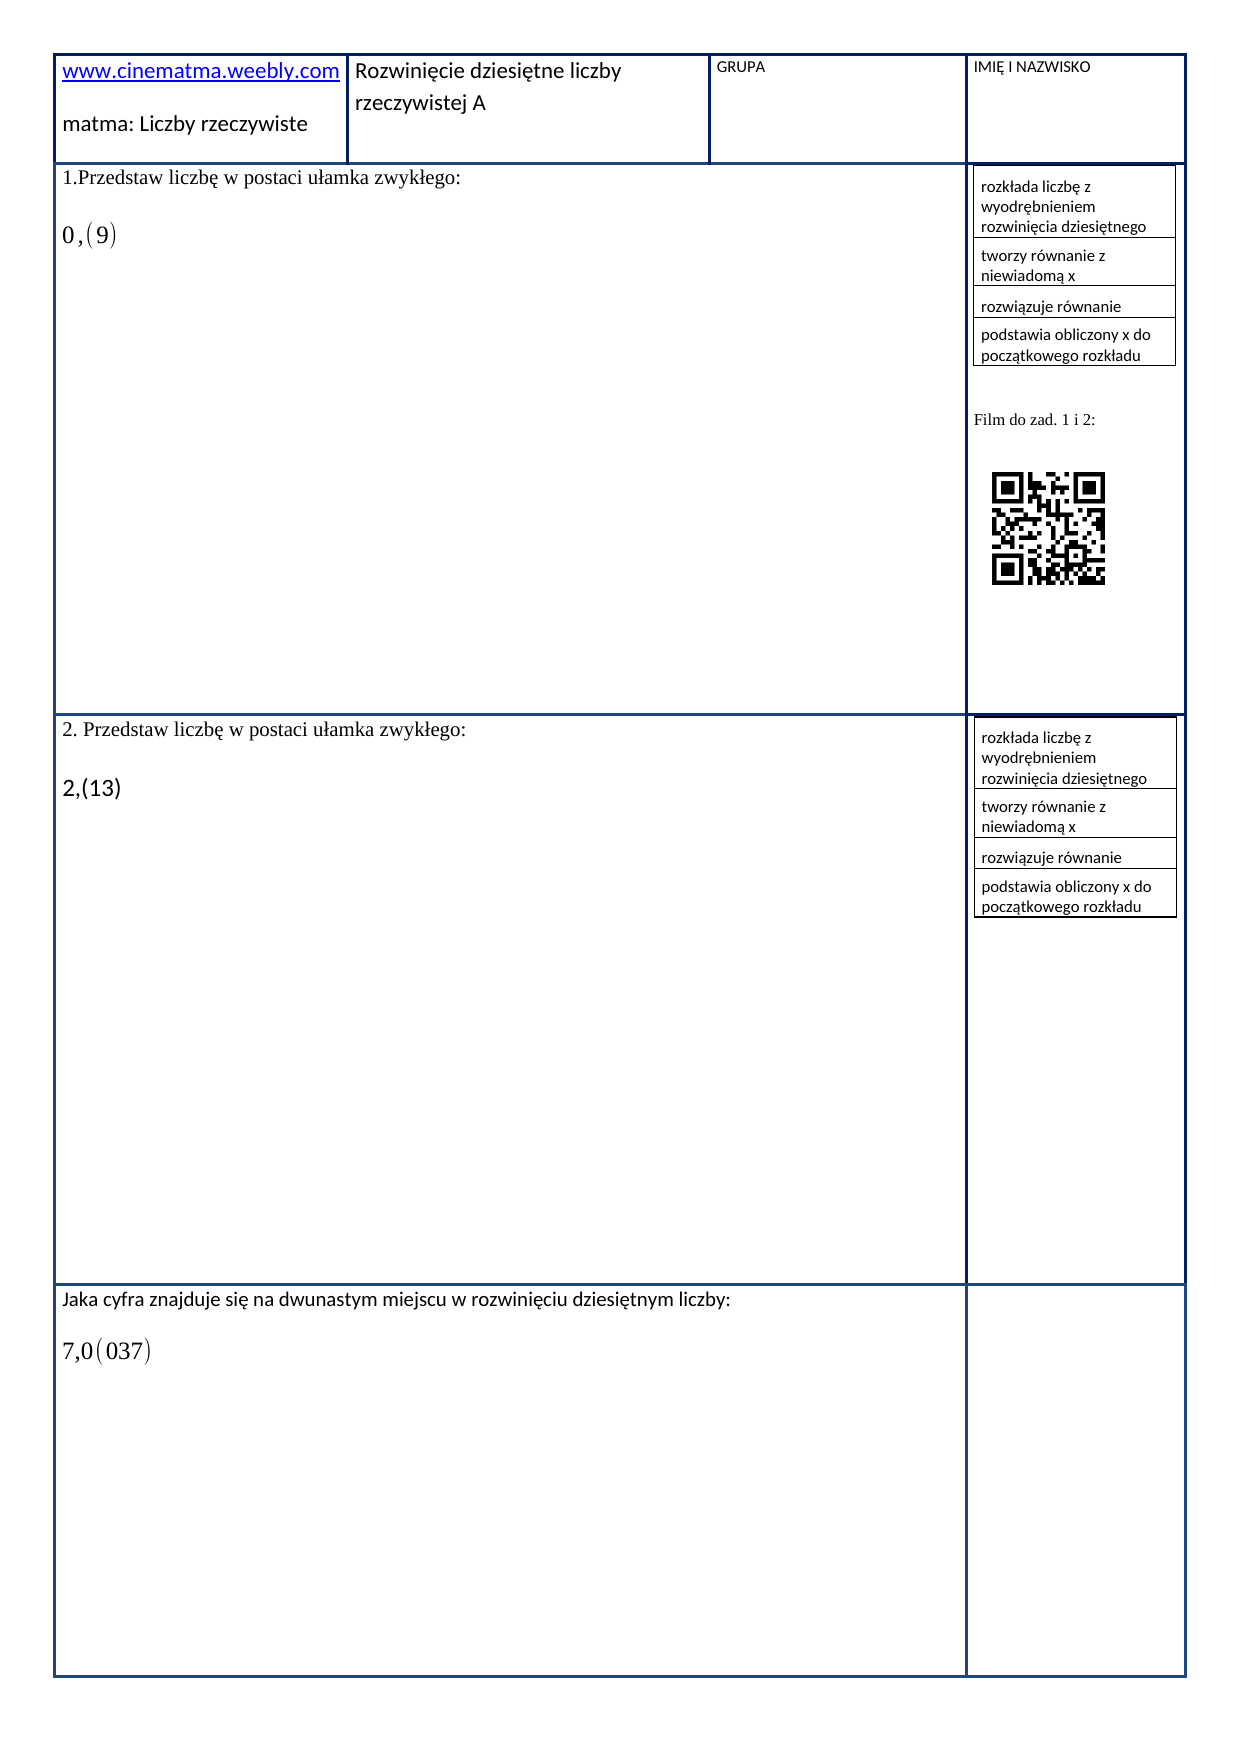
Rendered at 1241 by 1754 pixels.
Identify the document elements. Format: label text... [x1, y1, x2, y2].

picture [973, 454, 1124, 604]
table_header www.cinematma.weebly.com matma: Liczby rzeczywiste [56, 56, 346, 162]
table_header IMIĘ I NAZWISKO [968, 56, 1184, 162]
table_cell 2. Przedstaw liczbę w postaci ułamka zwykłego: 2,(13) [56, 716, 965, 1283]
table_header Rozwinięcie dziesiętne liczby rzeczywistej A [349, 56, 708, 162]
table_cell Film do zad. 1 i 2: [968, 165, 1184, 713]
table_header GRUPA [711, 56, 965, 162]
table_cell [968, 1286, 1184, 1675]
table_cell 1.Przedstaw liczbę w postaci ułamka zwykłego: [56, 165, 965, 713]
table_cell [968, 716, 1184, 1283]
table_cell Jaka cyfra znajduje się na dwunastym miejscu w rozwinięciu dziesiętnym liczby: [56, 1286, 965, 1675]
